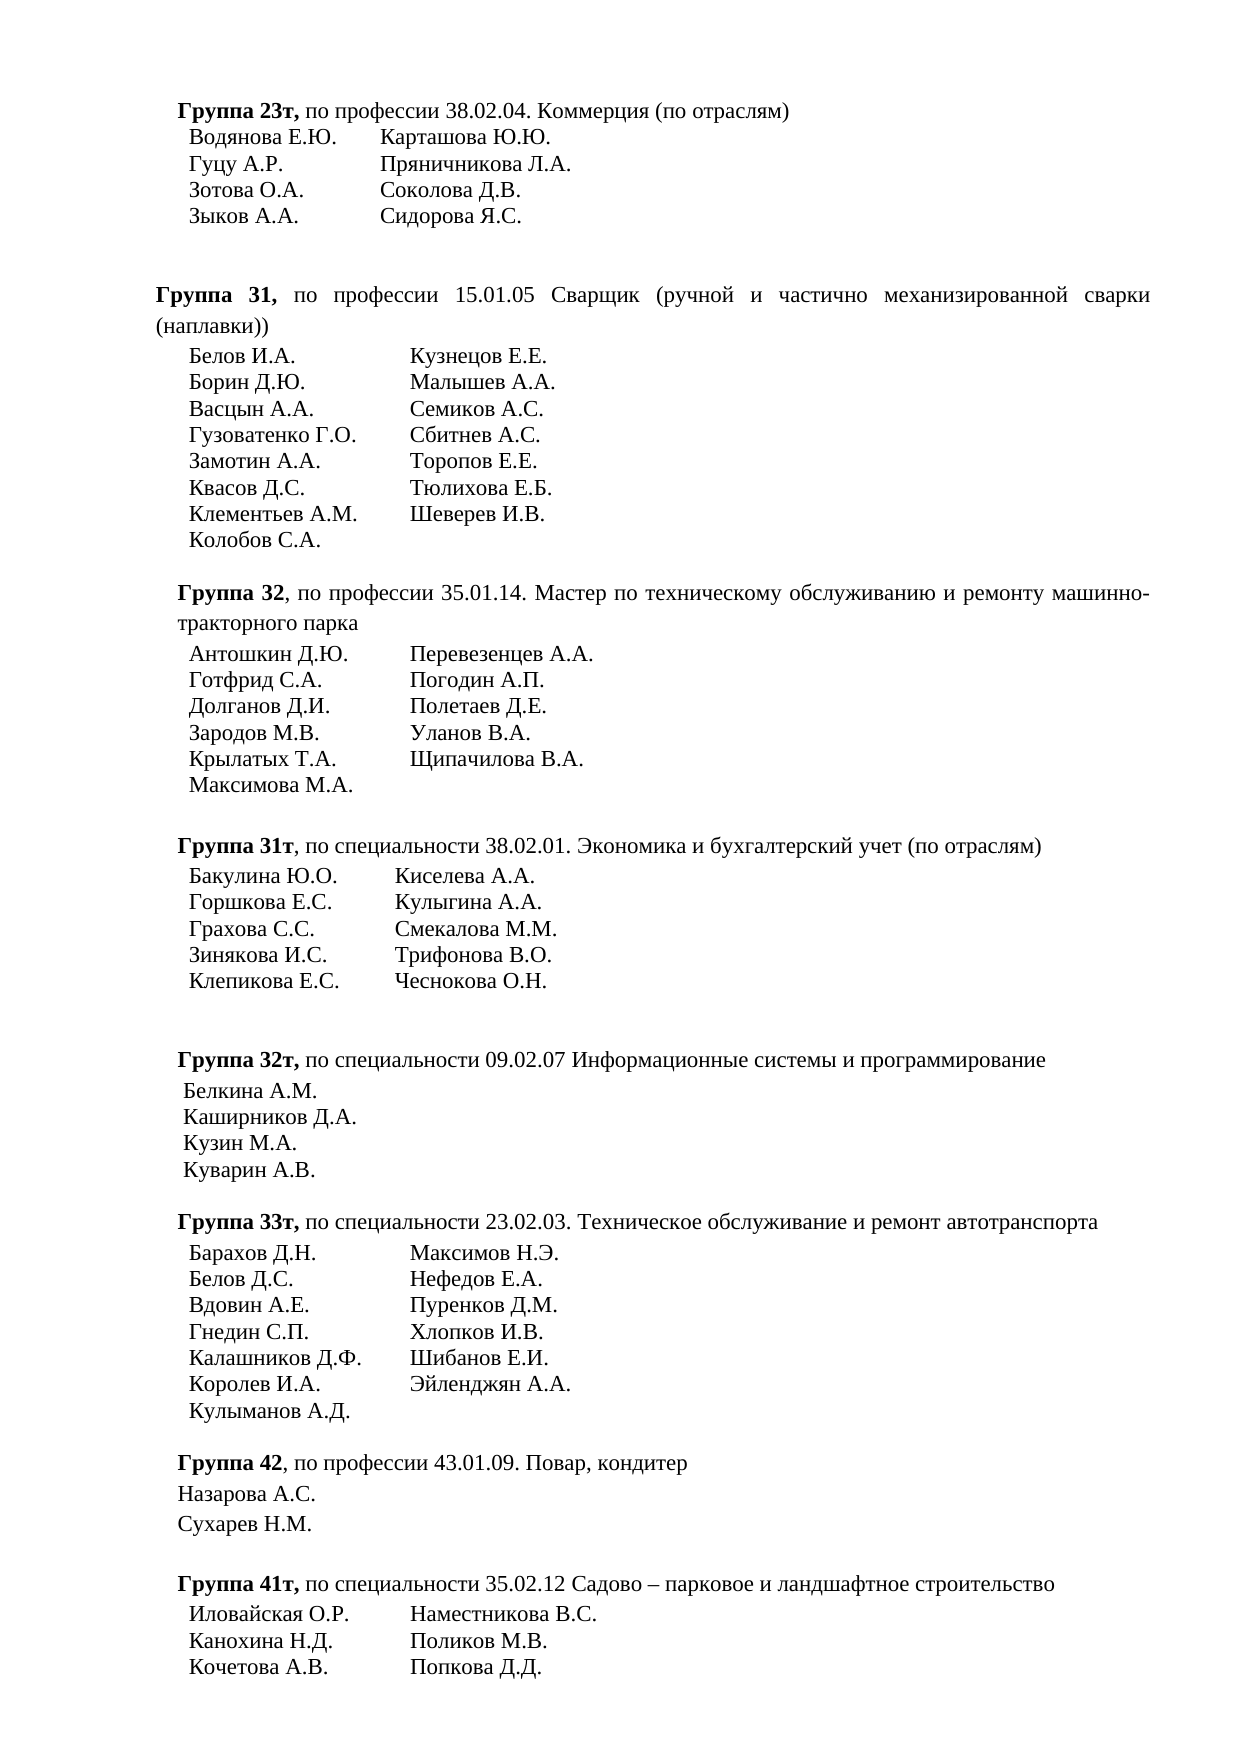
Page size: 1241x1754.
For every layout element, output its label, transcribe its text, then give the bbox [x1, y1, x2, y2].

text Белкина А.М. [177, 1077, 1152, 1103]
text Назарова А.С. [177, 1480, 1152, 1506]
table_header Перевезенцев А.А. Погодин А.П. Полетаев Д.Е. Уланов В.А. Щипачилова В.А. [398, 640, 1151, 802]
table_header Антошкин Д.Ю. Готфрид С.А. Долганов Д.И. Зародов М.В. Крылатых Т.А. Максимова М.А. [177, 640, 398, 802]
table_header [399, 1601, 1151, 1679]
table_header Кузнецов Е.Е. Малышев А.А. Семиков А.С. Сбитнев А.С. Торопов Е.Е. Тюлихова Е.Б. Шеверев И.В. [398, 342, 1151, 553]
text Группа 32, по профессии 35.01.14. Мастер по техническому обслуживанию и ремонту машинно-тракторного парка [177, 579, 1152, 636]
text Группа 41т, по специальности 35.02.12 Садово – парковое и ландшафтное строительство [177, 1570, 1152, 1597]
text Сухарев Н.М. [177, 1510, 1152, 1536]
table_header Карташова Ю.Ю. Пряничникова Л.А. Соколова Д.В. Сидорова Я.С. [369, 124, 1151, 255]
text Группа 31, по профессии 15.01.05 Сварщик (ручной и частично механизированной сварки (наплавки)) [156, 282, 1152, 338]
text Группа 42, по профессии 43.01.09. Повар, кондитер [177, 1449, 1152, 1476]
table_header Бакулина Ю.О. Горшкова Е.С. Грахова С.С. Зинякова И.С. Клепикова Е.С. [177, 862, 383, 1020]
table_header Киселева А.А. Кулыгина А.А. Смекалова М.М. Трифонова В.О. Чеснокова О.Н. [383, 862, 1151, 1020]
table_header Барахов Д.Н. Белов Д.С. Вдовин А.Е. Гнедин С.П. Калашников Д.Ф. Королев И.А. Кулыманов А.Д. [177, 1239, 398, 1449]
table_header Водянова Е.Ю. Гуцу А.Р. Зотова О.А. Зыков А.А. [177, 124, 368, 255]
text Группа 31т, по специальности 38.02.01. Экономика и бухгалтерский учет (по отраслям) [177, 832, 1152, 858]
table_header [177, 1601, 399, 1679]
text Группа 32т, по специальности 09.02.07 Информационные системы и программирование [177, 1046, 1152, 1073]
text Группа 23т, по профессии 38.02.04. Коммерция (по отраслям) [177, 97, 1152, 123]
text Каширников Д.А. [177, 1103, 1152, 1129]
text Группа 33т, по специальности 23.02.03. Техническое обслуживание и ремонт автотранспорта [177, 1208, 1152, 1235]
text Кузин М.А. [177, 1129, 1152, 1156]
table_header Максимов Н.Э. Нефедов Е.А. Пуренков Д.М. Хлопков И.В. Шибанов Е.И. Эйленджян А.А. [398, 1239, 1151, 1449]
text Куварин А.В. [177, 1156, 1152, 1182]
table_header Белов И.А. Борин Д.Ю. Васцын А.А. Гузоватенко Г.О. Замотин А.А. Квасов Д.С. Клементьев А.М. Колобов С.А. [177, 342, 398, 553]
